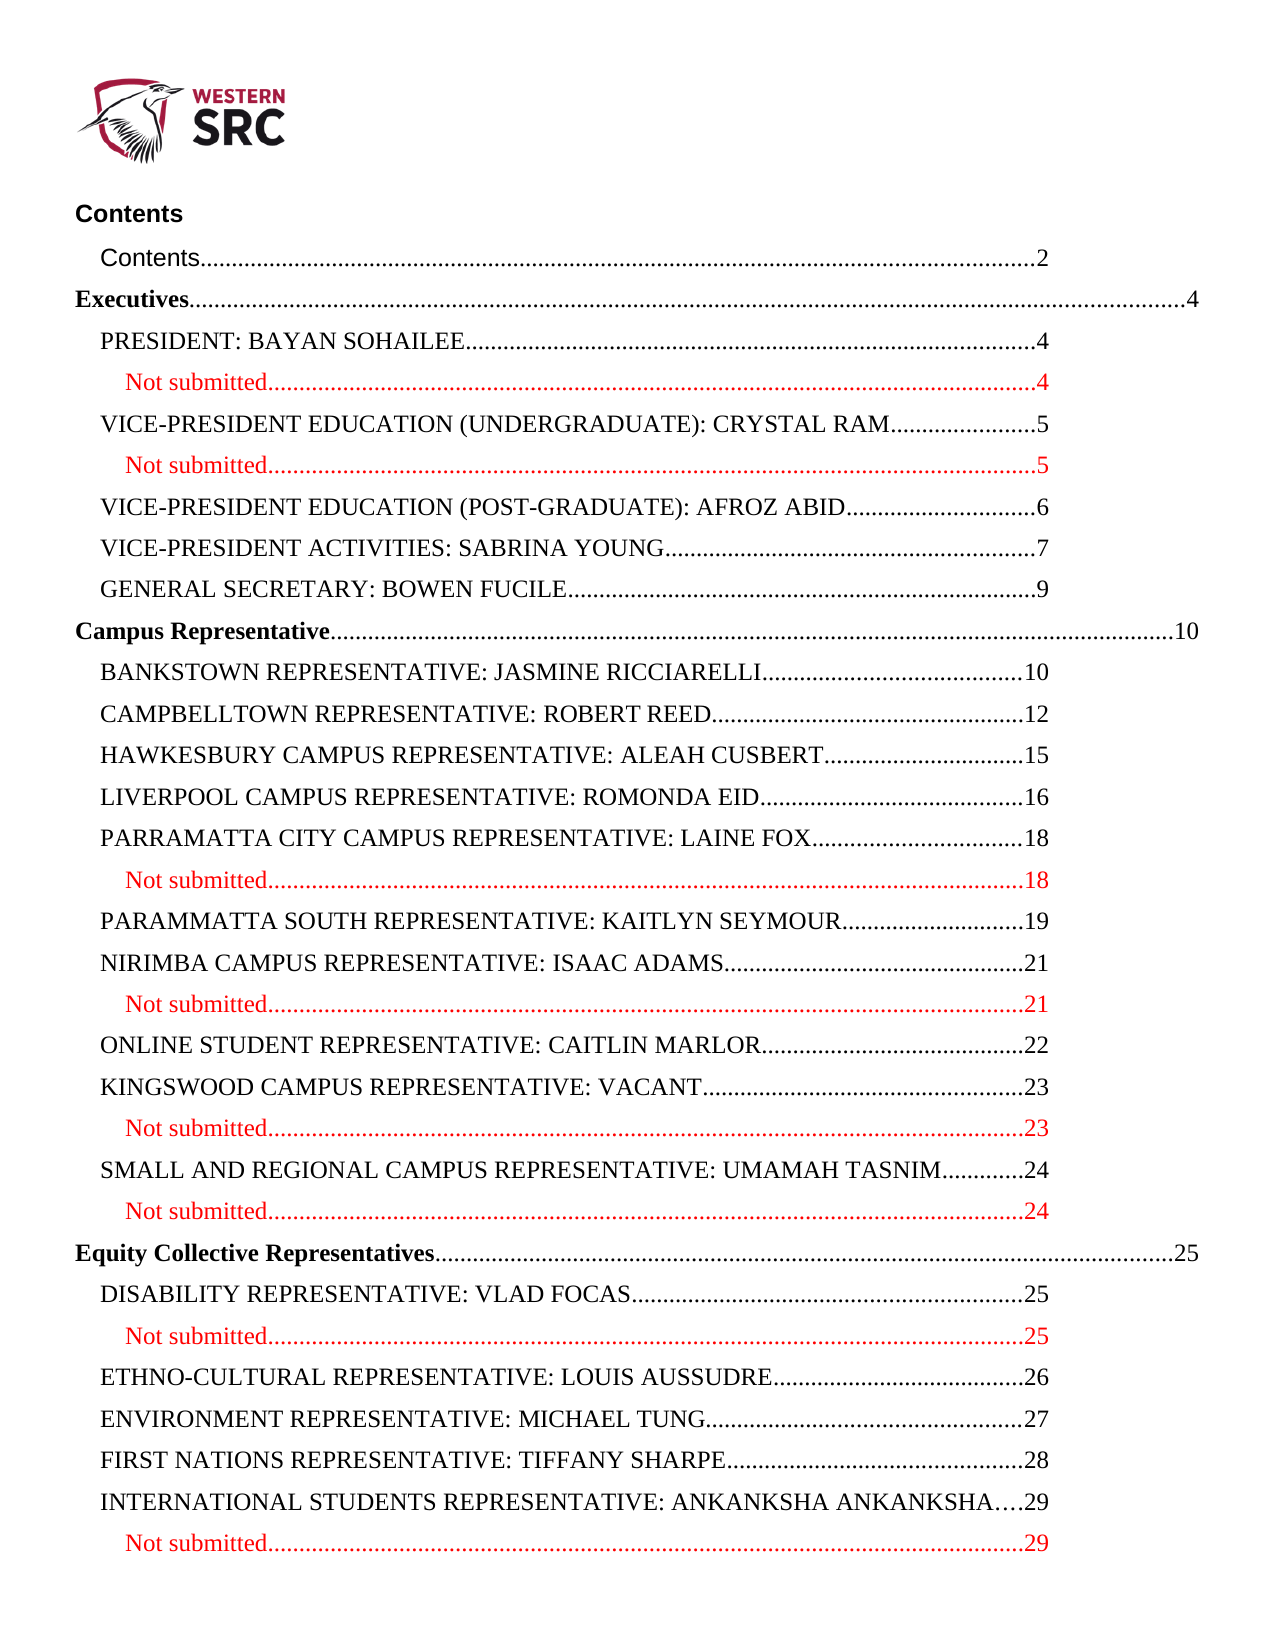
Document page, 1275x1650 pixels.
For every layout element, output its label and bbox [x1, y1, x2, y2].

picture [75, 75, 289, 178]
